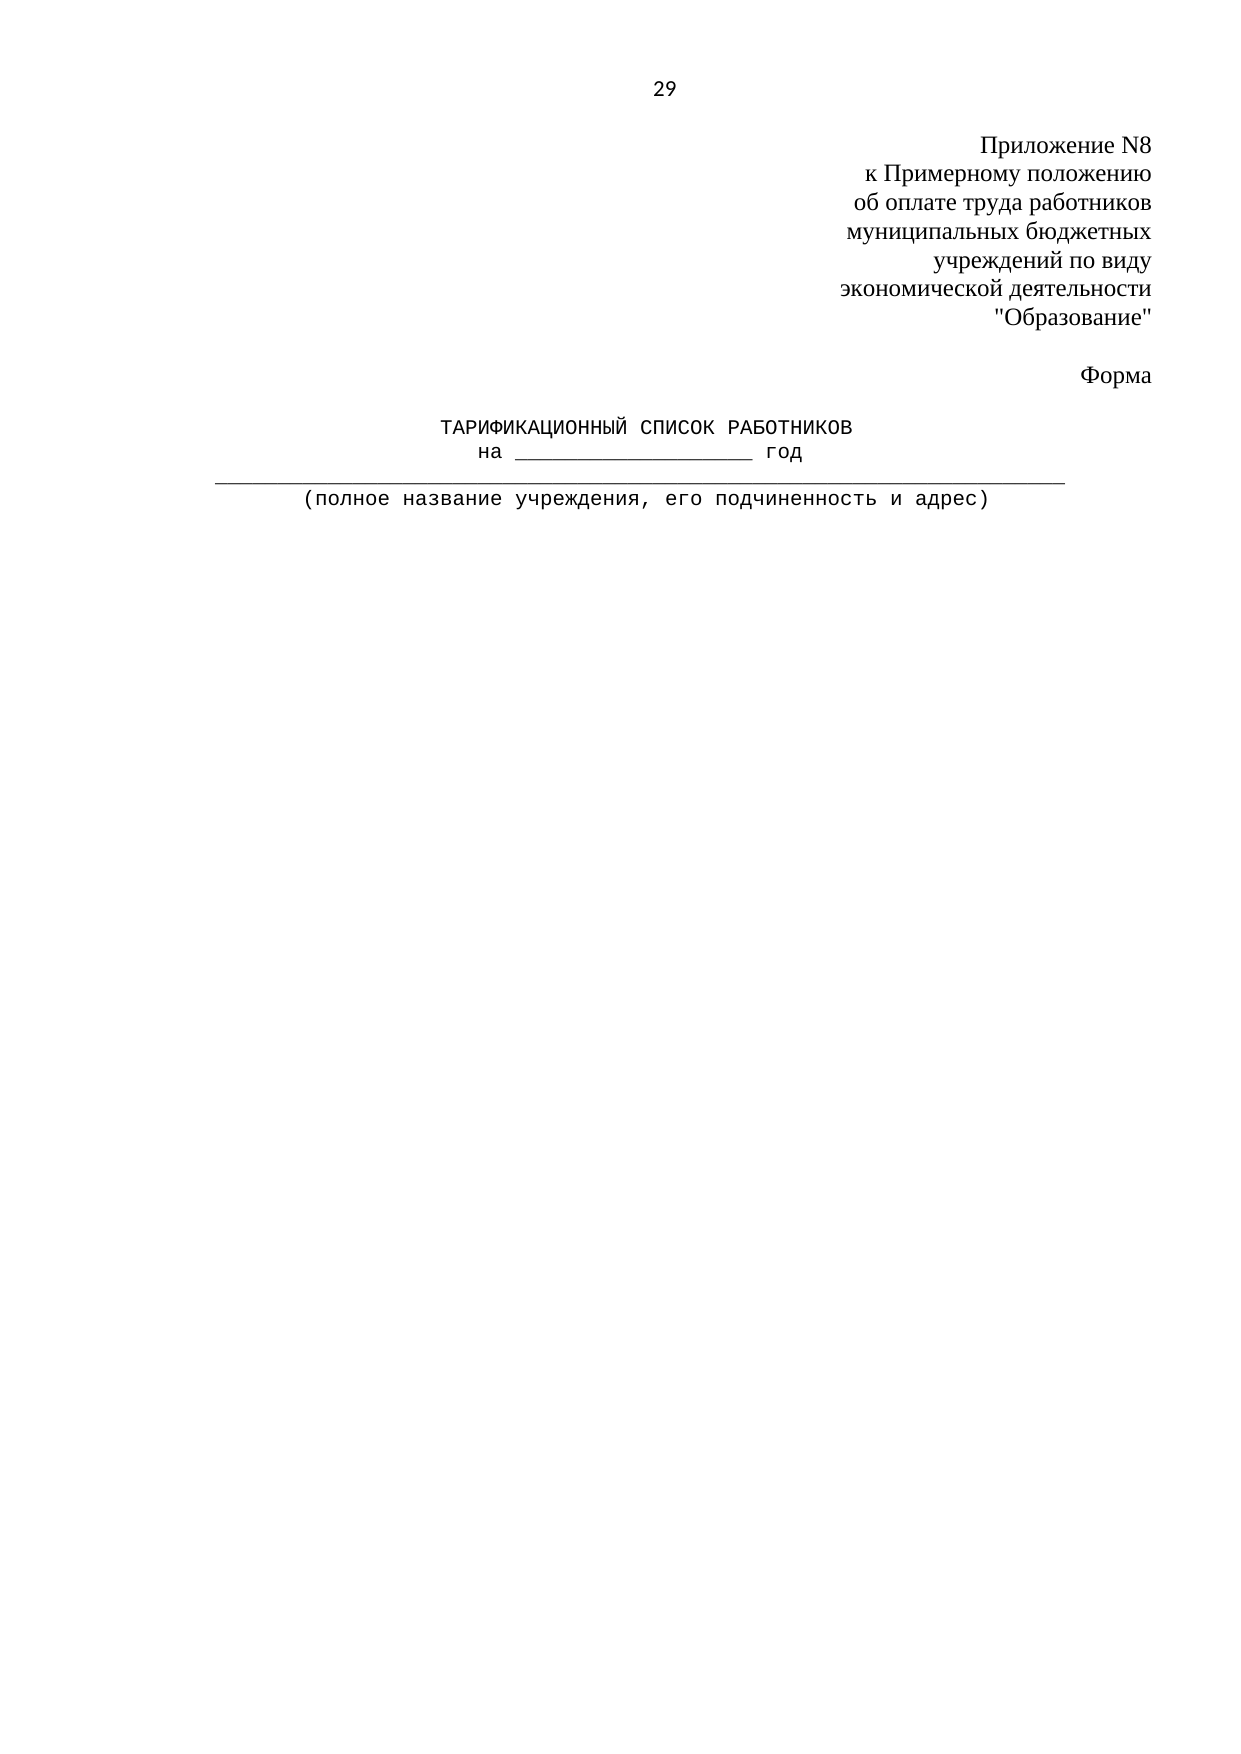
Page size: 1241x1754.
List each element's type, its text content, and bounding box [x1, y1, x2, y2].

text к Примерному положению [177, 158, 1152, 187]
text Форма [177, 360, 1152, 388]
text ТАРИФИКАЦИОННЫЙ СПИСОК РАБОТНИКОВ [177, 417, 1152, 441]
text на ___________________ год [177, 441, 1152, 464]
text об оплате труда работников [177, 187, 1152, 216]
text (полное название учреждения, его подчиненность и адрес) [177, 488, 1152, 512]
text Приложение N8 [177, 130, 1152, 158]
text "Образование" [177, 302, 1152, 331]
text экономической деятельности [177, 273, 1152, 302]
text муниципальных бюджетных [177, 216, 1152, 245]
text ____________________________________________________________________ [177, 464, 1152, 488]
text учреждений по виду [177, 245, 1152, 273]
